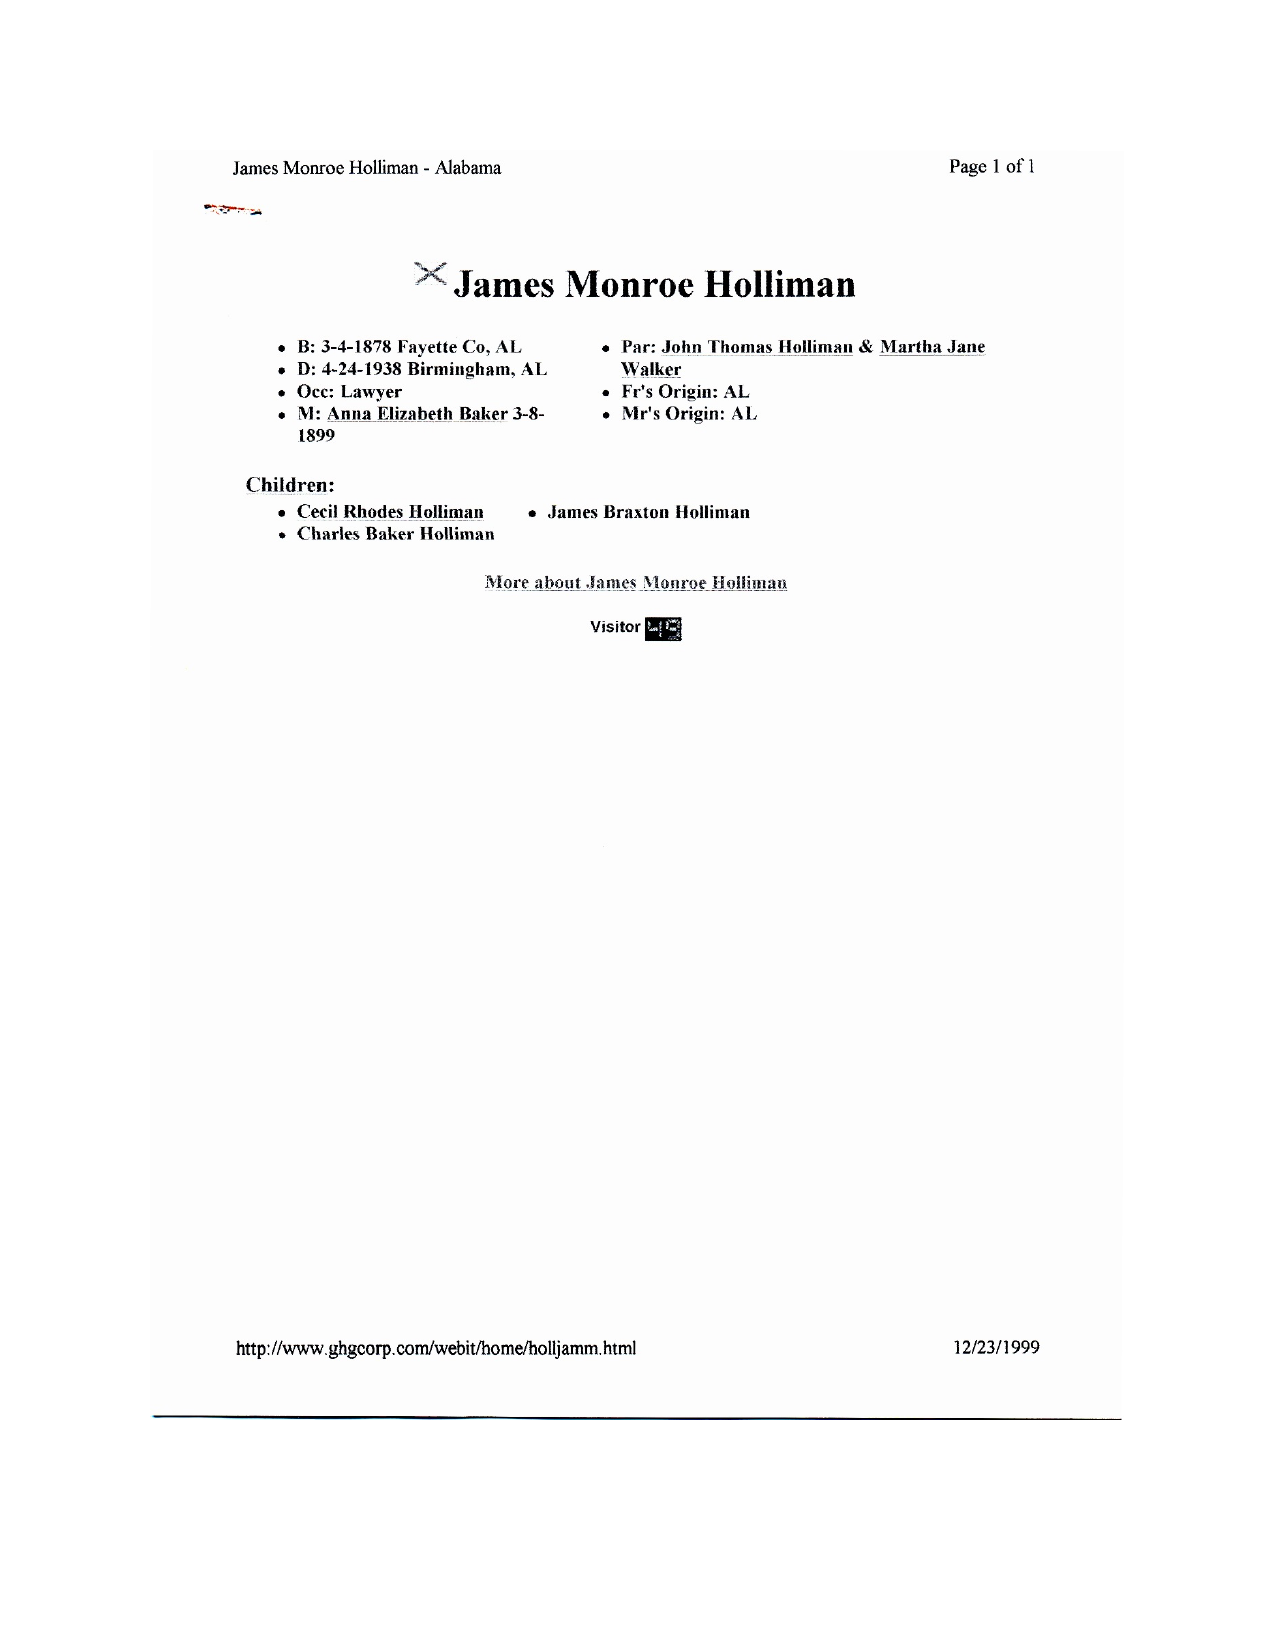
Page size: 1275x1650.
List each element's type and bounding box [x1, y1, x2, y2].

picture [150, 150, 1124, 1420]
